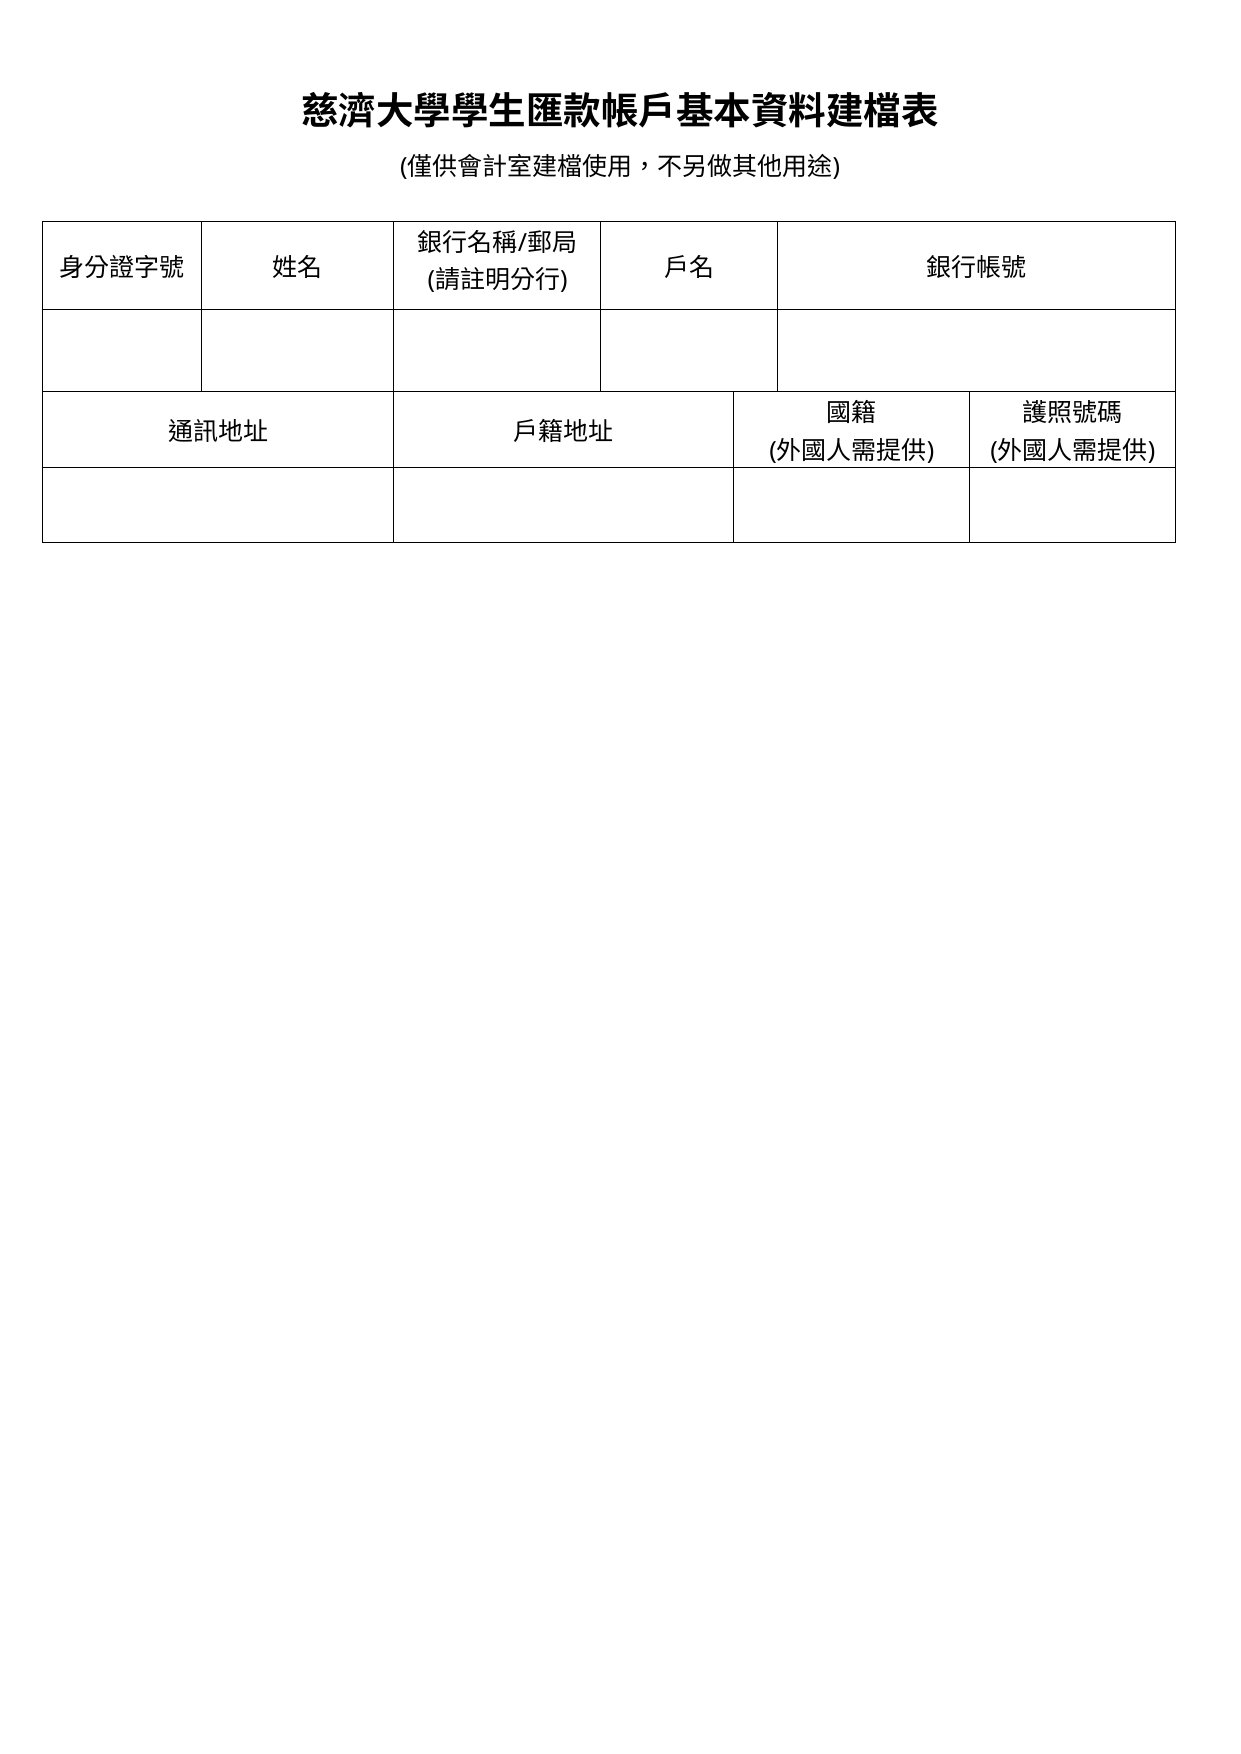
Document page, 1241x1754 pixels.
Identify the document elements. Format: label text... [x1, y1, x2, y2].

table_cell 戶籍地址 [394, 392, 733, 467]
table_cell [43, 468, 393, 542]
table_header 姓名 [202, 222, 393, 309]
table_cell 通訊地址 [43, 392, 393, 467]
table_cell [970, 468, 1175, 542]
table_header 身分證字號 [43, 222, 201, 309]
table_cell [734, 468, 969, 542]
table_cell [394, 468, 733, 542]
text (僅供會計室建檔使用，不另做其他用途) [25, 146, 1215, 183]
text 慈濟大學學生匯款帳戶基本資料建檔表 [25, 71, 1215, 146]
table_header 戶名 [601, 222, 777, 309]
table_cell 國籍 (外國人需提供) [734, 392, 969, 467]
table_cell [601, 310, 777, 391]
table_cell 護照號碼 (外國人需提供) [970, 392, 1175, 467]
table_cell [202, 310, 393, 391]
table_cell [778, 310, 1175, 391]
table_header 銀行帳號 [778, 222, 1175, 309]
table_header 銀行名稱/郵局 (請註明分行) [394, 222, 600, 309]
table_cell [43, 310, 201, 391]
table_cell [394, 310, 600, 391]
